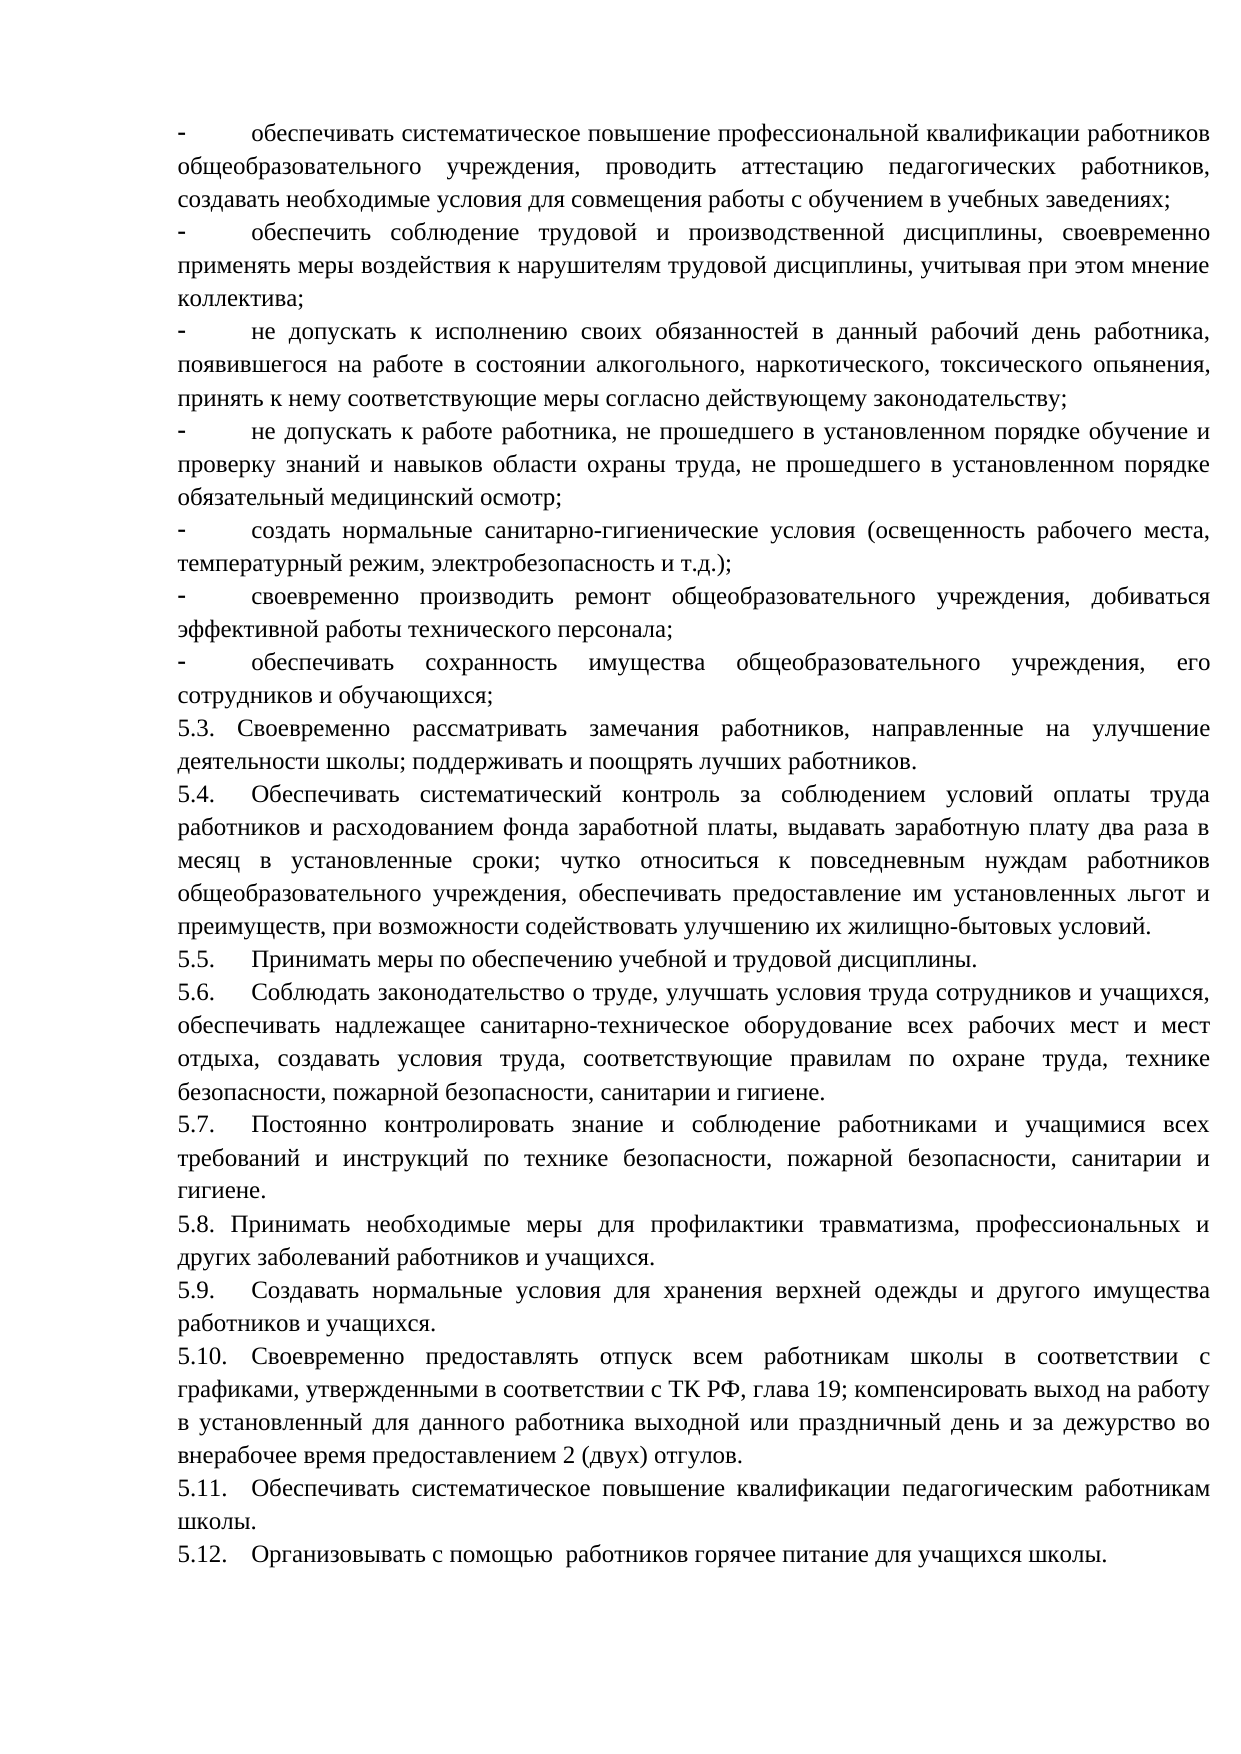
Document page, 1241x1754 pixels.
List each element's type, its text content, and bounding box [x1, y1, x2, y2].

text 5.11. Обеспечивать систематическое повышение квалификации педагогическим работникам школы. [177, 1473, 1211, 1534]
text 5.12. Организовывать с помощью работников горячее питание для учащихся школы. [177, 1539, 1211, 1568]
list обеспечить соблюдение трудовой и производственной дисциплины, своевременно применять меры воздействия к нарушителям трудовой дисциплины, учитывая при этом мнение коллектива; [177, 217, 1211, 312]
text 5.10. Своевременно предоставлять отпуск всем работникам школы в соответствии с графиками, утвержденными в соответствии с ТК РФ, глава 19; компенсировать выход на работу в установленный для данного работника выходной или праздничный день и за дежурство во внерабочее время предоставлением 2 (двух) отгулов. [177, 1341, 1211, 1468]
list не допускать к работе работника, не прошедшего в установленном порядке обучение и проверку знаний и навыков области охраны труда, не прошедшего в установленном порядке обязательный медицинский осмотр; [177, 416, 1211, 511]
text 5.6. Соблюдать законодательство о труде, улучшать условия труда сотрудников и учащихся, обеспечивать надлежащее санитарно-техническое оборудование всех рабочих мест и мест отдыха, создавать условия труда, соответствующие правилам по охране труда, технике безопасности, пожарной безопасности, санитарии и гигиене. [177, 977, 1211, 1105]
text 5.5. Принимать меры по обеспечению учебной и трудовой дисциплины. [177, 944, 1211, 973]
list своевременно производить ремонт общеобразовательного учреждения, добиваться эффективной работы технического персонала; [177, 581, 1211, 643]
text 5.8. Принимать необходимые меры для профилактики травматизма, профессиональных и других заболеваний работников и учащихся. [177, 1209, 1211, 1270]
text 5.4. Обеспечивать систематический контроль за соблюдением условий оплаты труда работников и расходованием фонда заработной платы, выдавать заработную плату два раза в месяц в установленные сроки; чутко относиться к повседневным нуждам работников общеобразовательного учреждения, обеспечивать предоставление им установленных льгот и преимуществ, при возможности содействовать улучшению их жилищно-бытовых условий. [177, 779, 1211, 940]
text 5.3. Своевременно рассматривать замечания работников, направленные на улучшение деятельности школы; поддерживать и поощрять лучших работников. [177, 713, 1211, 775]
list обеспечивать сохранность имущества общеобразовательного учреждения, его сотрудников и обучающихся; [177, 647, 1211, 709]
list не допускать к исполнению своих обязанностей в данный рабочий день работника, появившегося на работе в состоянии алкогольного, наркотического, токсического опьянения, принять к нему соответствующие меры согласно действующему законодательству; [177, 316, 1211, 412]
text 5.9. Создавать нормальные условия для хранения верхней одежды и другого имущества работников и учащихся. [177, 1275, 1211, 1336]
list создать нормальные санитарно-гигиенические условия (освещенность рабочего места, температурный режим, электробезопасность и т.д.); [177, 515, 1211, 577]
text 5.7. Постоянно контролировать знание и соблюдение работниками и учащимися всех требований и инструкций по технике безопасности, пожарной безопасности, санитарии и гигиене. [177, 1109, 1211, 1204]
list обеспечивать систематическое повышение профессиональной квалификации работников общеобразовательного учреждения, проводить аттестацию педагогических работников, создавать необходимые условия для совмещения работы с обучением в учебных заведениях; [177, 118, 1211, 213]
